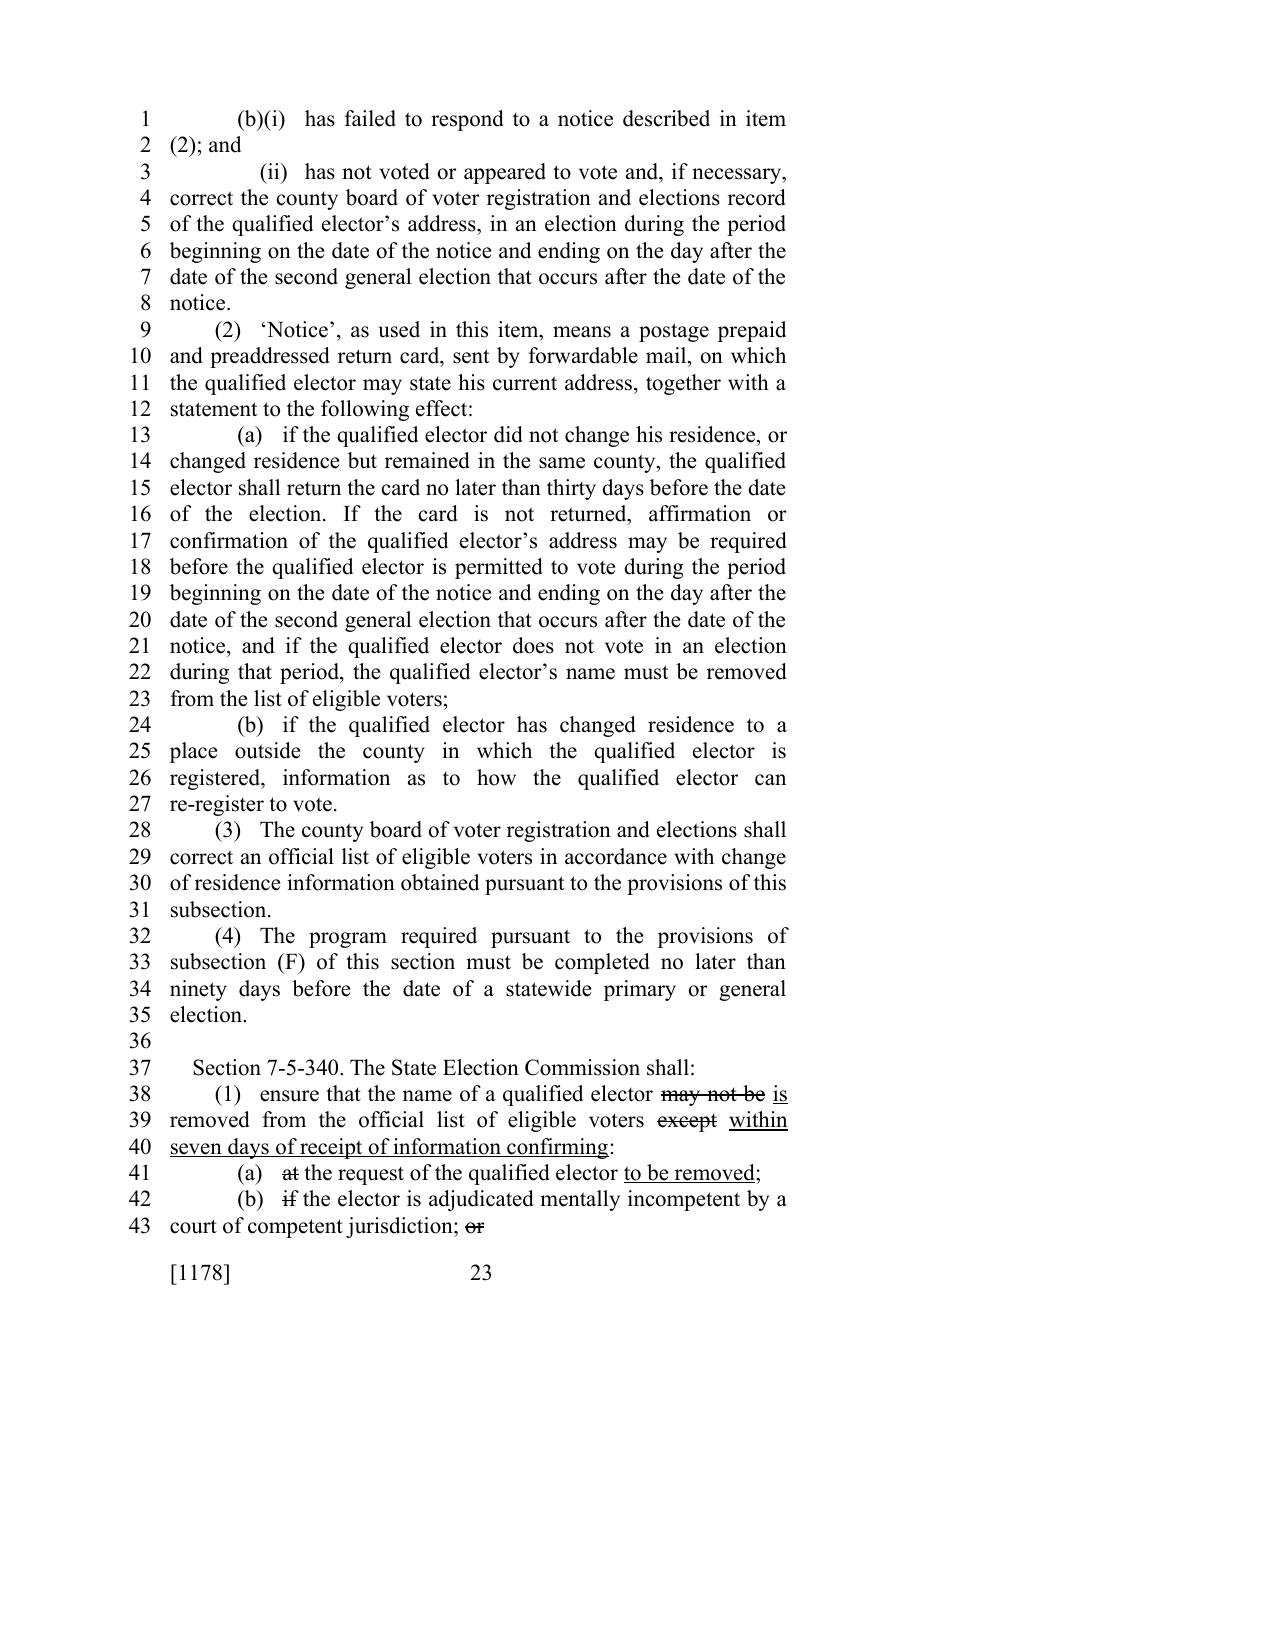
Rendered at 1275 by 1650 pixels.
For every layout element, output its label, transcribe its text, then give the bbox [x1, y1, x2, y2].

text (b) if the qualified elector has changed residence to a place outside the county in which the qualified elector is registered, information as to how the qualified elector can re-register to vote. [169, 711, 787, 817]
text Section 7-5-340. The State Election Commission shall: [169, 1054, 787, 1080]
text (4) The program required pursuant to the provisions of subsection (F) of this section must be completed no later than ninety days before the date of a statewide primary or general election. [169, 922, 787, 1027]
text (1) ensure that the name of a qualified elector may not be is removed from the official list of eligible voters except within seven days of receipt of information confirming: [169, 1080, 787, 1159]
text (ii) has not voted or appeared to vote and, if necessary, correct the county board of voter registration and elections record of the qualified elector’s address, in an election during the period beginning on the date of the notice and ending on the day after the date of the second general election that occurs after the date of the notice. [169, 158, 787, 316]
text (2) ‘Notice’, as used in this item, means a postage prepaid and preaddressed return card, sent by forwardable mail, on which the qualified elector may state his current address, together with a statement to the following effect: [169, 316, 787, 421]
text (a) if the qualified elector did not change his residence, or changed residence but remained in the same county, the qualified elector shall return the card no later than thirty days before the date of the election. If the card is not returned, affirmation or confirmation of the qualified elector’s address may be required before the qualified elector is permitted to vote during the period beginning on the date of the notice and ending on the day after the date of the second general election that occurs after the date of the notice, and if the qualified elector does not vote in an election during that period, the qualified elector’s name must be removed from the list of eligible voters; [169, 421, 787, 711]
text (b)(i) has failed to respond to a notice described in item (2); and [169, 105, 787, 158]
text (3) The county board of voter registration and elections shall correct an official list of eligible voters in accordance with change of residence information obtained pursuant to the provisions of this subsection. [169, 817, 787, 922]
text (b) if the elector is adjudicated mentally incompetent by a court of competent jurisdiction; or [169, 1186, 787, 1238]
text (a) at the request of the qualified elector to be removed; [169, 1159, 787, 1186]
